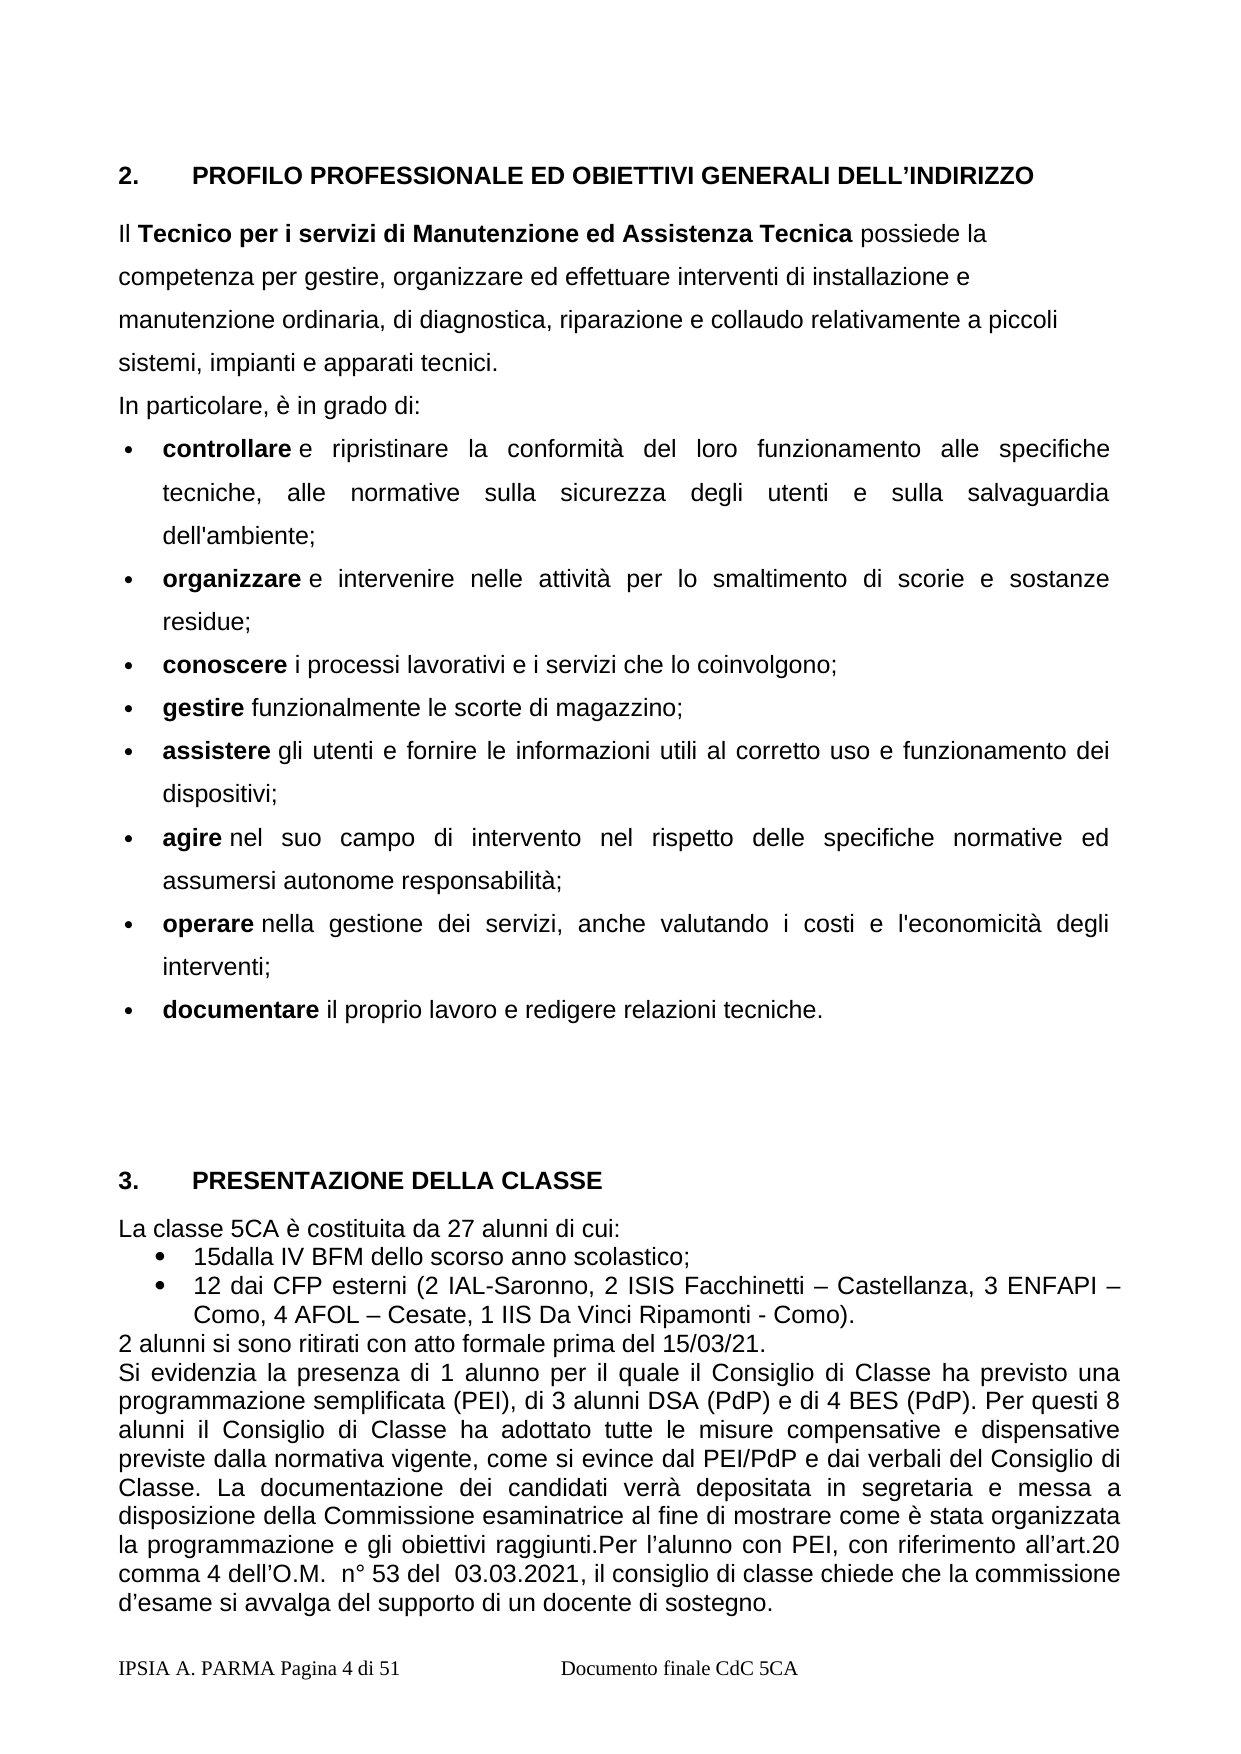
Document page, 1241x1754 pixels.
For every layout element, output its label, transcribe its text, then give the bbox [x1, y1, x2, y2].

list gestire funzionalmente le scorte di magazzino; [125, 693, 1111, 722]
list organizzare e intervenire nelle attività per lo smaltimento di scorie e sostanze residue; [125, 564, 1111, 636]
text In particolare, è in grado di: [118, 391, 1122, 420]
text Si evidenzia la presenza di 1 alunno per il quale il Consiglio di Classe ha previsto una programmazione semplificata (PEI), di 3 alunni DSA (PdP) e di 4 BES (PdP). Per questi 8 alunni il Consiglio di Classe ha adottato tutte le misure compensative e dispensative previste dalla normativa vigente, come si evince dal PEI/PdP e dai verbali del Consiglio di Classe. La documentazione dei candidati verrà depositata in segretaria e messa a disposizione della Commissione esaminatrice al fine di mostrare come è stata organizzata la programmazione e gli obiettivi raggiunti.Per l’alunno con PEI, con riferimento all’art.20 comma 4 dell’O.M. n° 53 del 03.03.2021, il consiglio di classe chiede che la commissione d’esame si avvalga del supporto di un docente di sostegno. [118, 1357, 1122, 1616]
list agire nel suo campo di intervento nel rispetto delle specifiche normative ed assumersi autonome responsabilità; [125, 822, 1111, 894]
list 15dalla IV BFM dello scorso anno scolastico; [156, 1242, 1122, 1271]
list conoscere i processi lavorativi e i servizi che lo coinvolgono; [125, 650, 1111, 679]
list 12 dai CFP esterni (2 IAL-Saronno, 2 ISIS Facchinetti – Castellanza, 3 ENFAPI – Como, 4 AFOL – Cesate, 1 IIS Da Vinci Ripamonti - Como). [156, 1271, 1122, 1329]
text 2 alunni si sono ritirati con atto formale prima del 15/03/21. [118, 1329, 1122, 1357]
text Il Tecnico per i servizi di Manutenzione ed Assistenza Tecnica possiede la competenza per gestire, organizzare ed effettuare interventi di installazione e manutenzione ordinaria, di diagnostica, riparazione e collaudo relativamente a piccoli sistemi, impianti e apparati tecnici. [118, 219, 1122, 377]
subtitle 3. PRESENTAZIONE DELLA CLASSE [118, 1166, 1122, 1194]
subtitle 2. PROFILO PROFESSIONALE ED OBIETTIVI GENERALI DELL’INDIRIZZO [118, 161, 1122, 190]
list operare nella gestione dei servizi, anche valutando i costi e l'economicità degli interventi; [125, 909, 1111, 981]
text La classe 5CA è costituita da 27 alunni di cui: [118, 1213, 1122, 1242]
list controllare e ripristinare la conformità del loro funzionamento alle specifiche tecniche, alle normative sulla sicurezza degli utenti e sulla salvaguardia dell'ambiente; [125, 434, 1111, 549]
list documentare il proprio lavoro e redigere relazioni tecniche. [125, 995, 1111, 1024]
list assistere gli utenti e fornire le informazioni utili al corretto uso e funzionamento dei dispositivi; [125, 736, 1111, 808]
